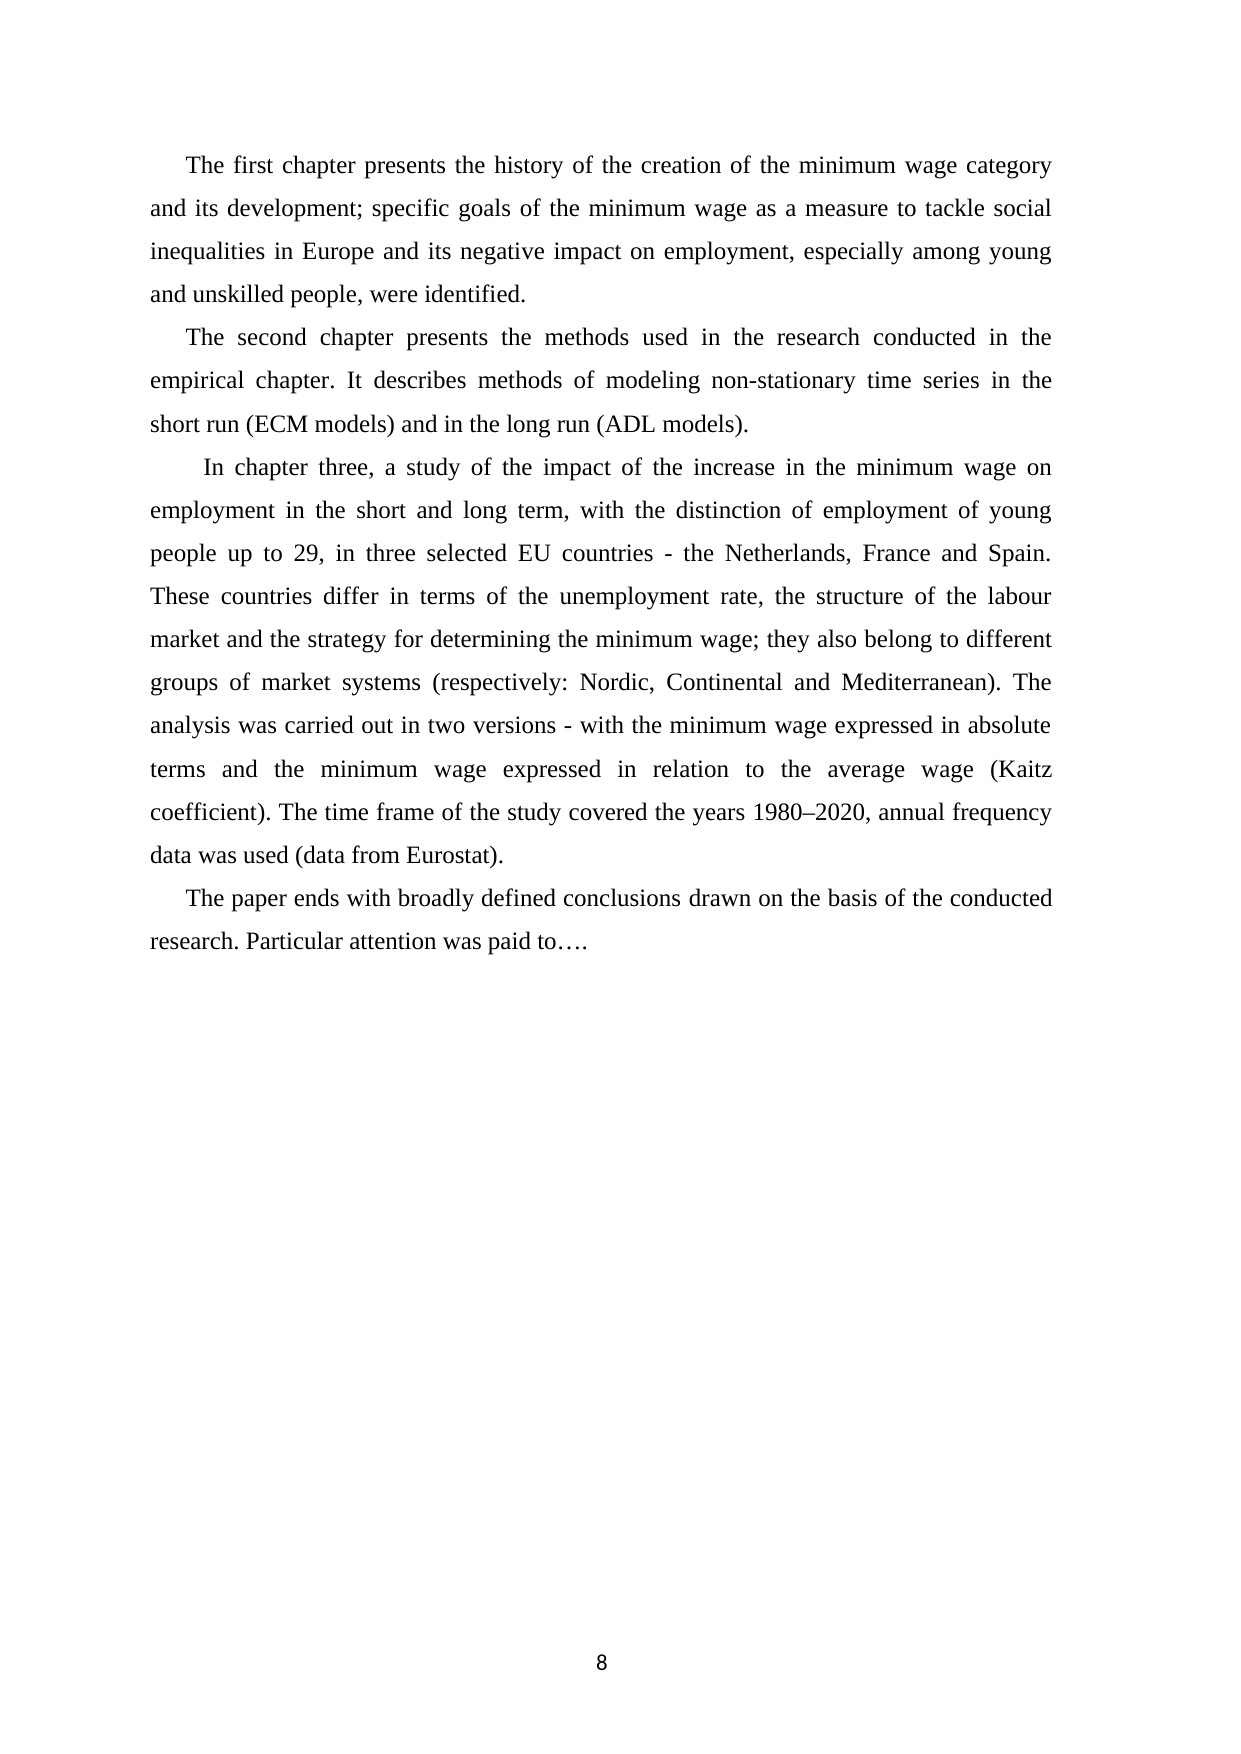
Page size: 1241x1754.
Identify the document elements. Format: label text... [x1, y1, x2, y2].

text The second chapter presents the methods used in the research conducted in the empirical chapter. It describes methods of modeling non-stationary time series in the short run (ECM models) and in the long run (ADL models). [150, 322, 1053, 437]
text The first chapter presents the history of the creation of the minimum wage category and its development; specific goals of the minimum wage as a measure to tackle social inequalities in Europe and its negative impact on employment, especially among young and unskilled people, were identified. [150, 150, 1053, 308]
text In chapter three, a study of the impact of the increase in the minimum wage on employment in the short and long term, with the distinction of employment of young people up to 29, in three selected EU countries - the Netherlands, France and Spain. These countries differ in terms of the unemployment rate, the structure of the labour market and the strategy for determining the minimum wage; they also belong to different groups of market systems (respectively: Nordic, Continental and Mediterranean). The analysis was carried out in two versions - with the minimum wage expressed in absolute terms and the minimum wage expressed in relation to the average wage (Kaitz coefficient). The time frame of the study covered the years 1980–2020, annual frequency data was used (data from Eurostat). [150, 452, 1053, 869]
text The paper ends with broadly defined conclusions drawn on the basis of the conducted research. Particular attention was paid to…. [150, 883, 1053, 955]
